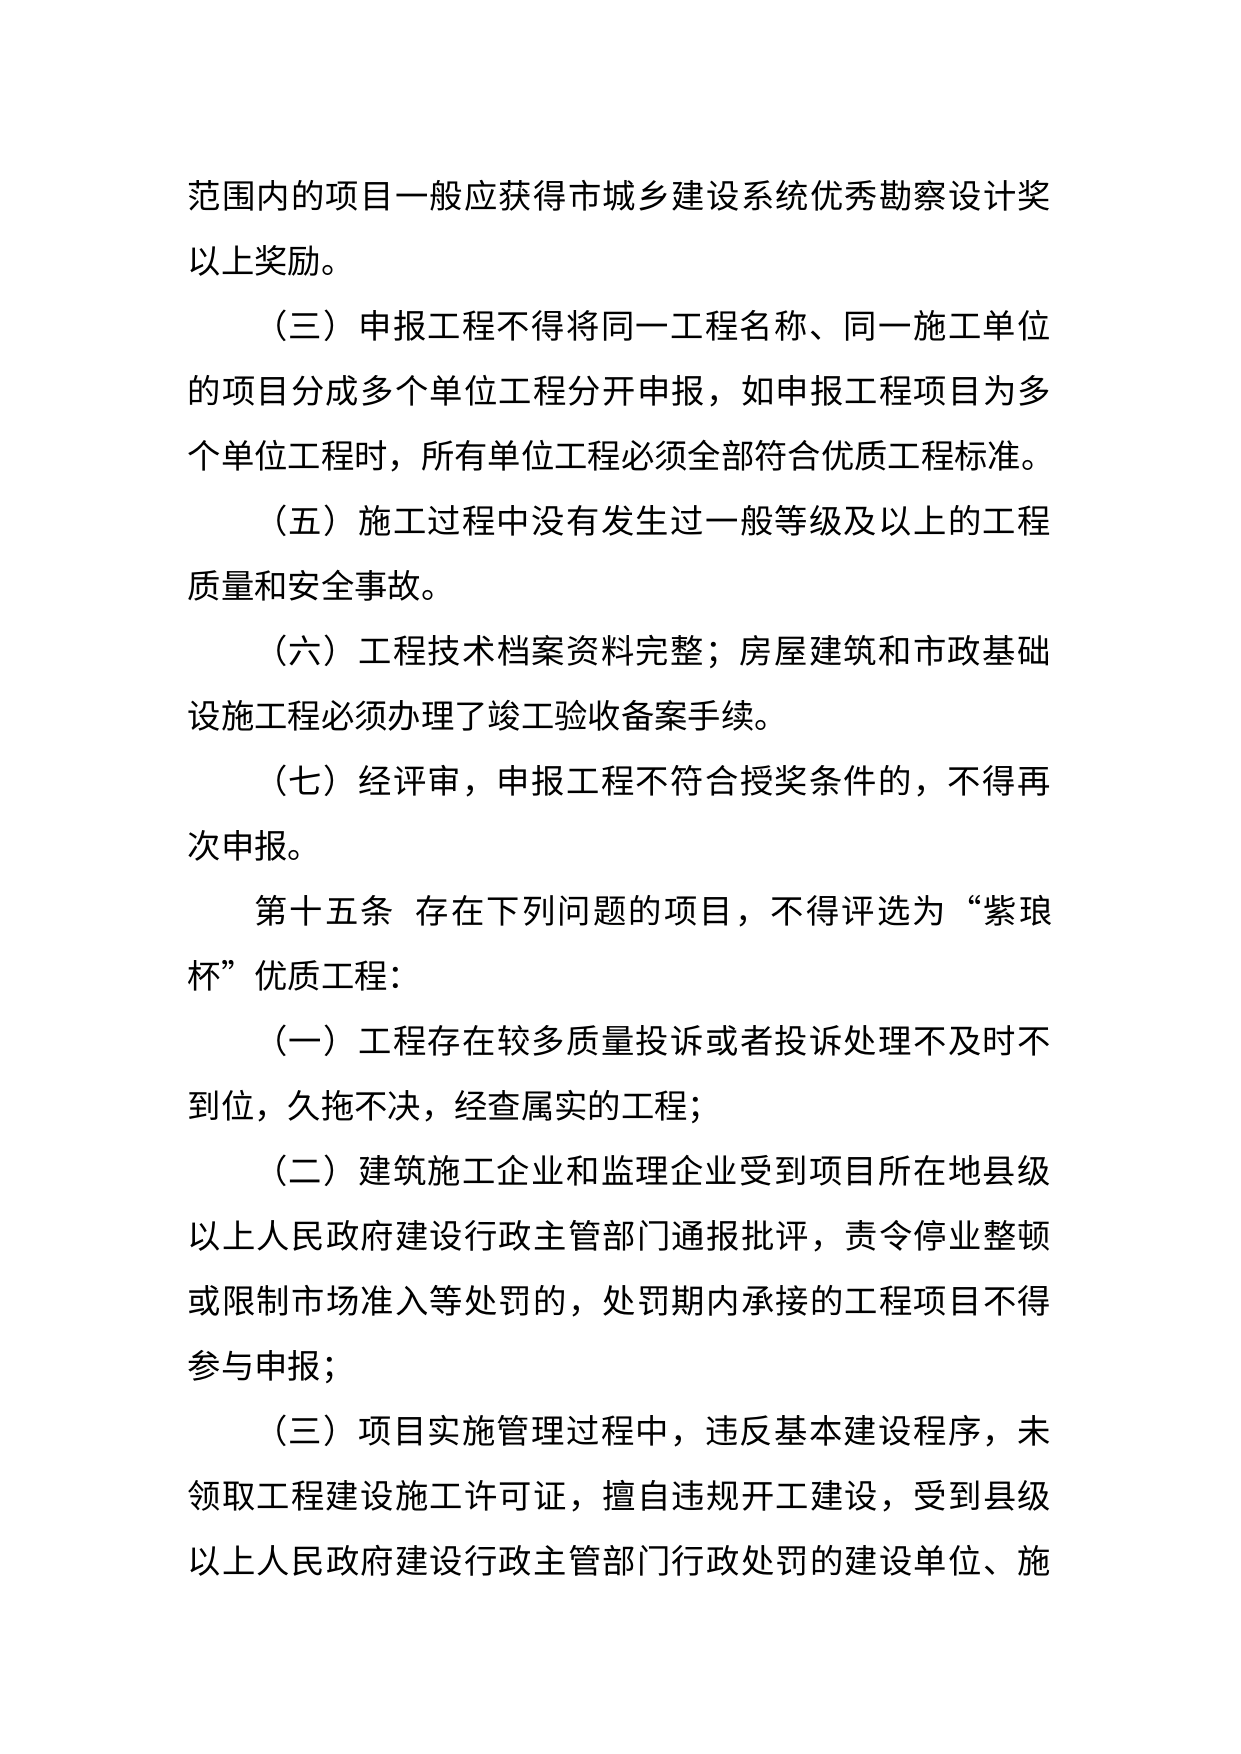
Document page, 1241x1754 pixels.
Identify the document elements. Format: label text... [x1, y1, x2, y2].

text （五）施工过程中没有发生过一般等级及以上的工程质量和安全事故。 [187, 487, 1053, 617]
text 第十五条 存在下列问题的项目，不得评选为“紫琅杯”优质工程： [187, 877, 1053, 1007]
text （二）建筑施工企业和监理企业受到项目所在地县级以上人民政府建设行政主管部门通报批评，责令停业整顿或限制市场准入等处罚的，处罚期内承接的工程项目不得参与申报； [187, 1137, 1053, 1397]
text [187, 162, 1053, 292]
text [187, 1397, 1053, 1592]
text （一）工程存在较多质量投诉或者投诉处理不及时不到位，久拖不决，经查属实的工程； [187, 1007, 1053, 1137]
text （六）工程技术档案资料完整；房屋建筑和市政基础设施工程必须办理了竣工验收备案手续。 [187, 617, 1053, 747]
text （七）经评审，申报工程不符合授奖条件的，不得再次申报。 [187, 747, 1053, 877]
text （三）申报工程不得将同一工程名称、同一施工单位的项目分成多个单位工程分开申报，如申报工程项目为多个单位工程时，所有单位工程必须全部符合优质工程标准。 [187, 292, 1053, 487]
